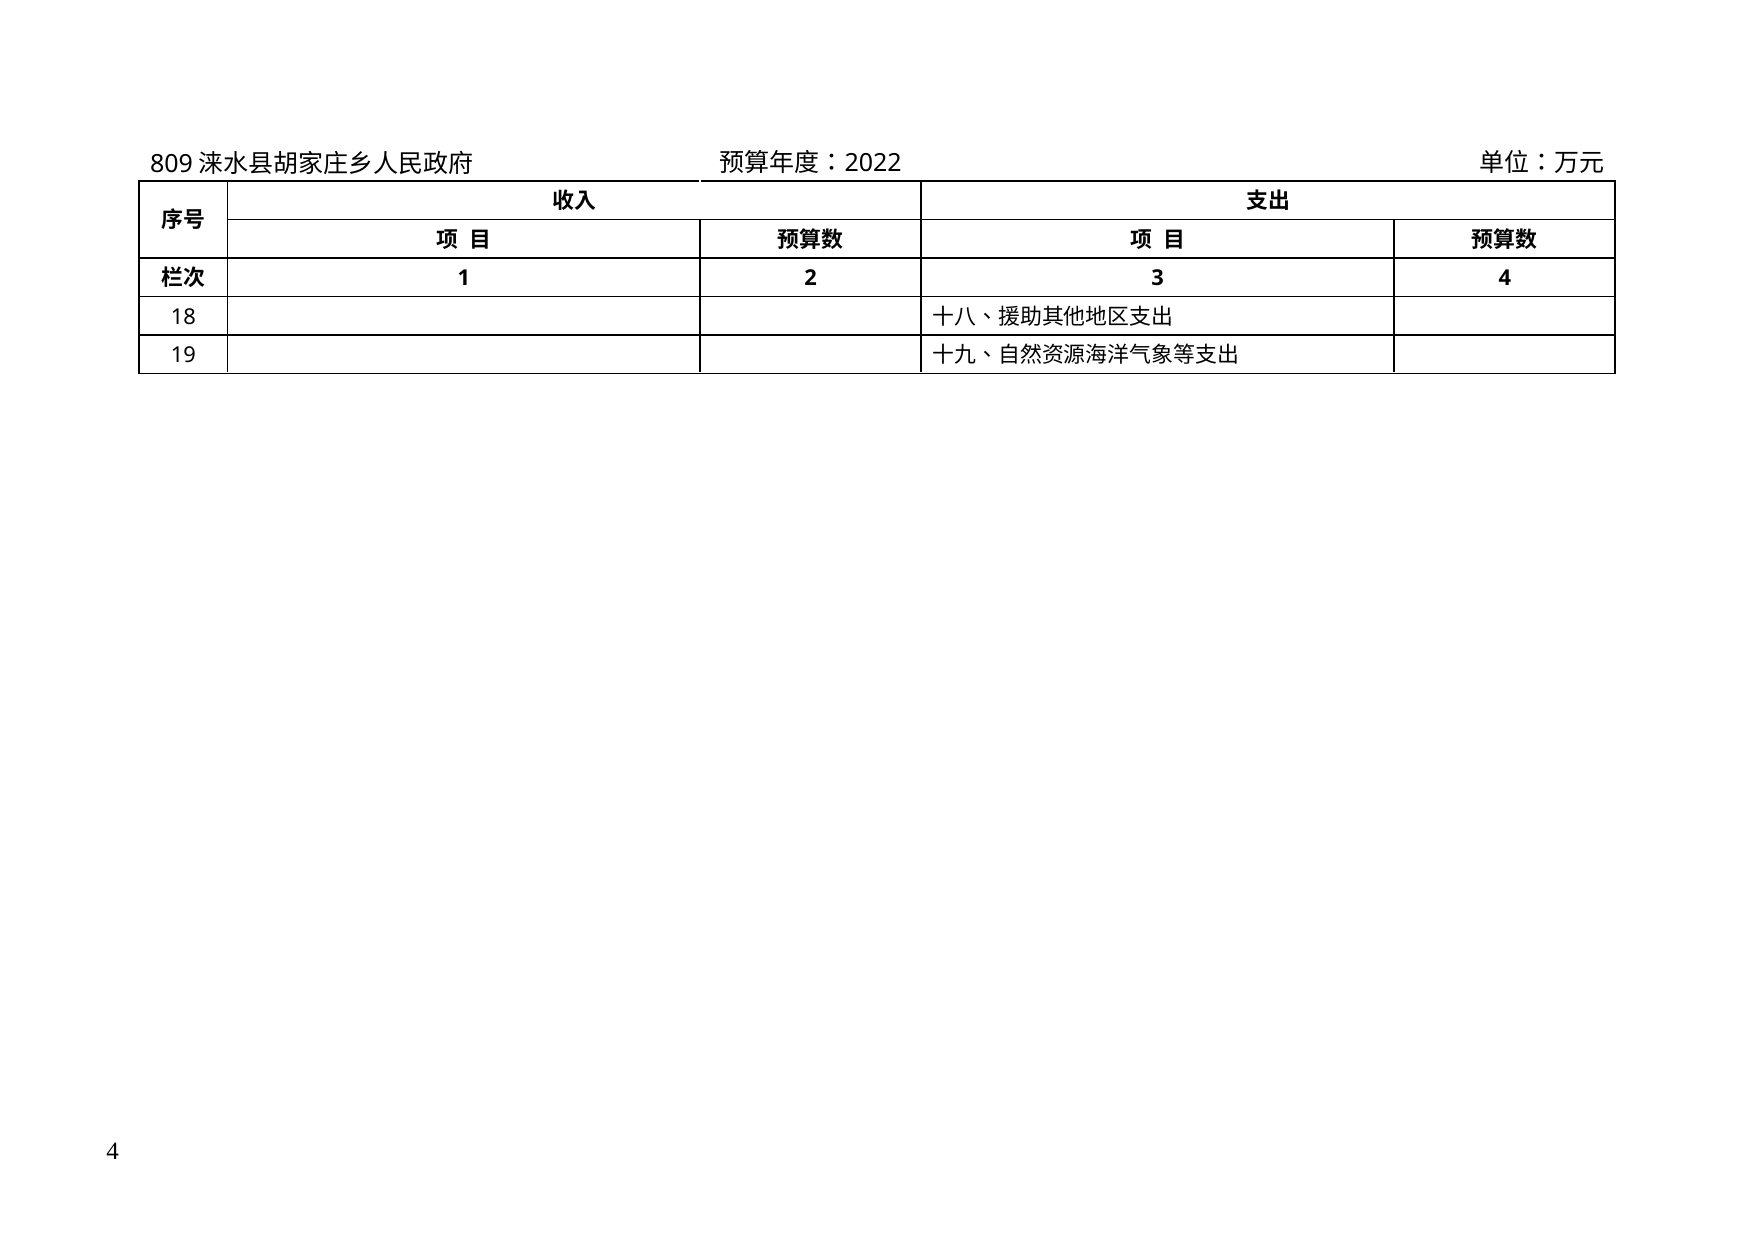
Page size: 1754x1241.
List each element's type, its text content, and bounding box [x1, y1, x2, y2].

table_header 单位：万元 [922, 143, 1614, 180]
table_header 预算年度：2022 [701, 143, 920, 180]
table_cell 栏次 [140, 259, 227, 296]
table_cell 2 [701, 259, 920, 296]
table_cell 十八、援助其他地区支出 [922, 297, 1393, 334]
table_cell 3 [922, 259, 1393, 296]
table_cell [701, 336, 920, 372]
table_cell 预算数 [1395, 220, 1614, 257]
table_cell [701, 297, 920, 334]
table_cell 序号 [140, 182, 227, 257]
table_cell [228, 297, 699, 334]
table_cell 收入 [228, 182, 920, 219]
table_cell 十九、自然资源海洋气象等支出 [922, 336, 1393, 372]
table_cell 项 目 [922, 220, 1393, 257]
table_cell [1395, 297, 1614, 334]
table_cell [1395, 336, 1614, 372]
table_cell 4 [1395, 259, 1614, 296]
table_cell 项 目 [228, 220, 699, 257]
table_cell 支出 [922, 182, 1614, 219]
table_cell 19 [140, 336, 227, 372]
table_cell [228, 336, 699, 372]
table_cell 18 [140, 297, 227, 334]
table_cell 1 [228, 259, 699, 296]
table_header 809涞水县胡家庄乡人民政府 [140, 143, 699, 180]
table_cell 预算数 [701, 220, 920, 257]
